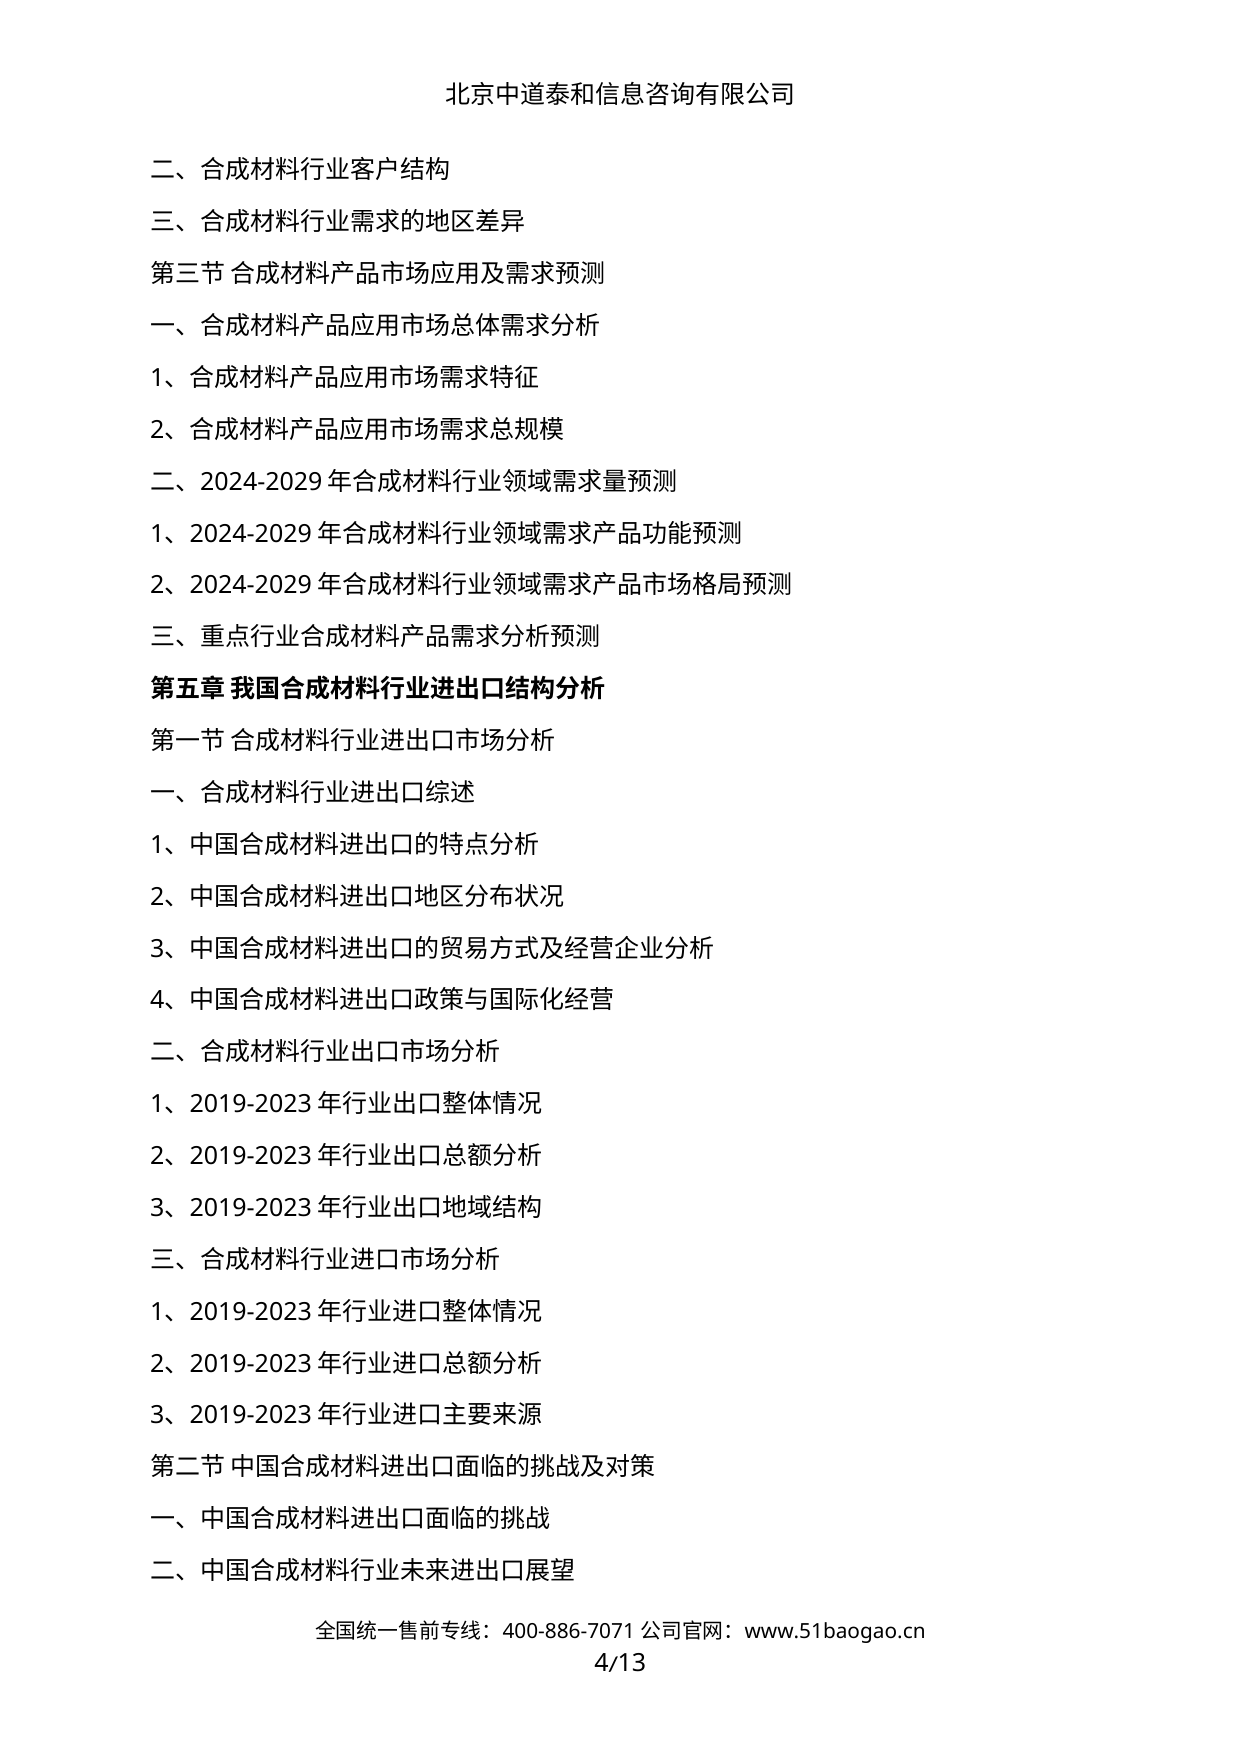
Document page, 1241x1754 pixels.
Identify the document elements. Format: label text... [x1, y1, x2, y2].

text 1、中国合成材料进出口的特点分析 [150, 824, 1090, 861]
text 二、合成材料行业出口市场分析 [150, 1032, 1090, 1068]
text 3、中国合成材料进出口的贸易方式及经营企业分析 [150, 928, 1090, 964]
text 三、合成材料行业进口市场分析 [150, 1239, 1090, 1276]
text 3、2019-2023年行业进口主要来源 [150, 1395, 1090, 1431]
text 1、2024-2029年合成材料行业领域需求产品功能预测 [150, 513, 1090, 549]
text 一、中国合成材料进出口面临的挑战 [150, 1499, 1090, 1535]
text 一、合成材料行业进出口综述 [150, 772, 1090, 809]
text 3、2019-2023年行业出口地域结构 [150, 1187, 1090, 1224]
text 2、2019-2023年行业进口总额分析 [150, 1343, 1090, 1379]
text 第二节 中国合成材料进出口面临的挑战及对策 [150, 1447, 1090, 1483]
text 二、2024-2029年合成材料行业领域需求量预测 [150, 461, 1090, 497]
text 第一节 合成材料行业进出口市场分析 [150, 721, 1090, 757]
text 1、2019-2023年行业出口整体情况 [150, 1084, 1090, 1120]
text 三、重点行业合成材料产品需求分析预测 [150, 617, 1090, 653]
text 2、中国合成材料进出口地区分布状况 [150, 876, 1090, 912]
text 1、合成材料产品应用市场需求特征 [150, 357, 1090, 394]
text 二、中国合成材料行业未来进出口展望 [150, 1551, 1090, 1587]
text 2、合成材料产品应用市场需求总规模 [150, 409, 1090, 446]
text 二、合成材料行业客户结构 [150, 150, 1090, 186]
text 一、合成材料产品应用市场总体需求分析 [150, 306, 1090, 342]
text 三、合成材料行业需求的地区差异 [150, 202, 1090, 238]
text 1、2019-2023年行业进口整体情况 [150, 1291, 1090, 1327]
text 第三节 合成材料产品市场应用及需求预测 [150, 254, 1090, 290]
text 第五章 我国合成材料行业进出口结构分析 [150, 669, 1090, 705]
text 2、2019-2023年行业出口总额分析 [150, 1136, 1090, 1172]
text 2、2024-2029年合成材料行业领域需求产品市场格局预测 [150, 565, 1090, 601]
text 4、中国合成材料进出口政策与国际化经营 [150, 980, 1090, 1016]
